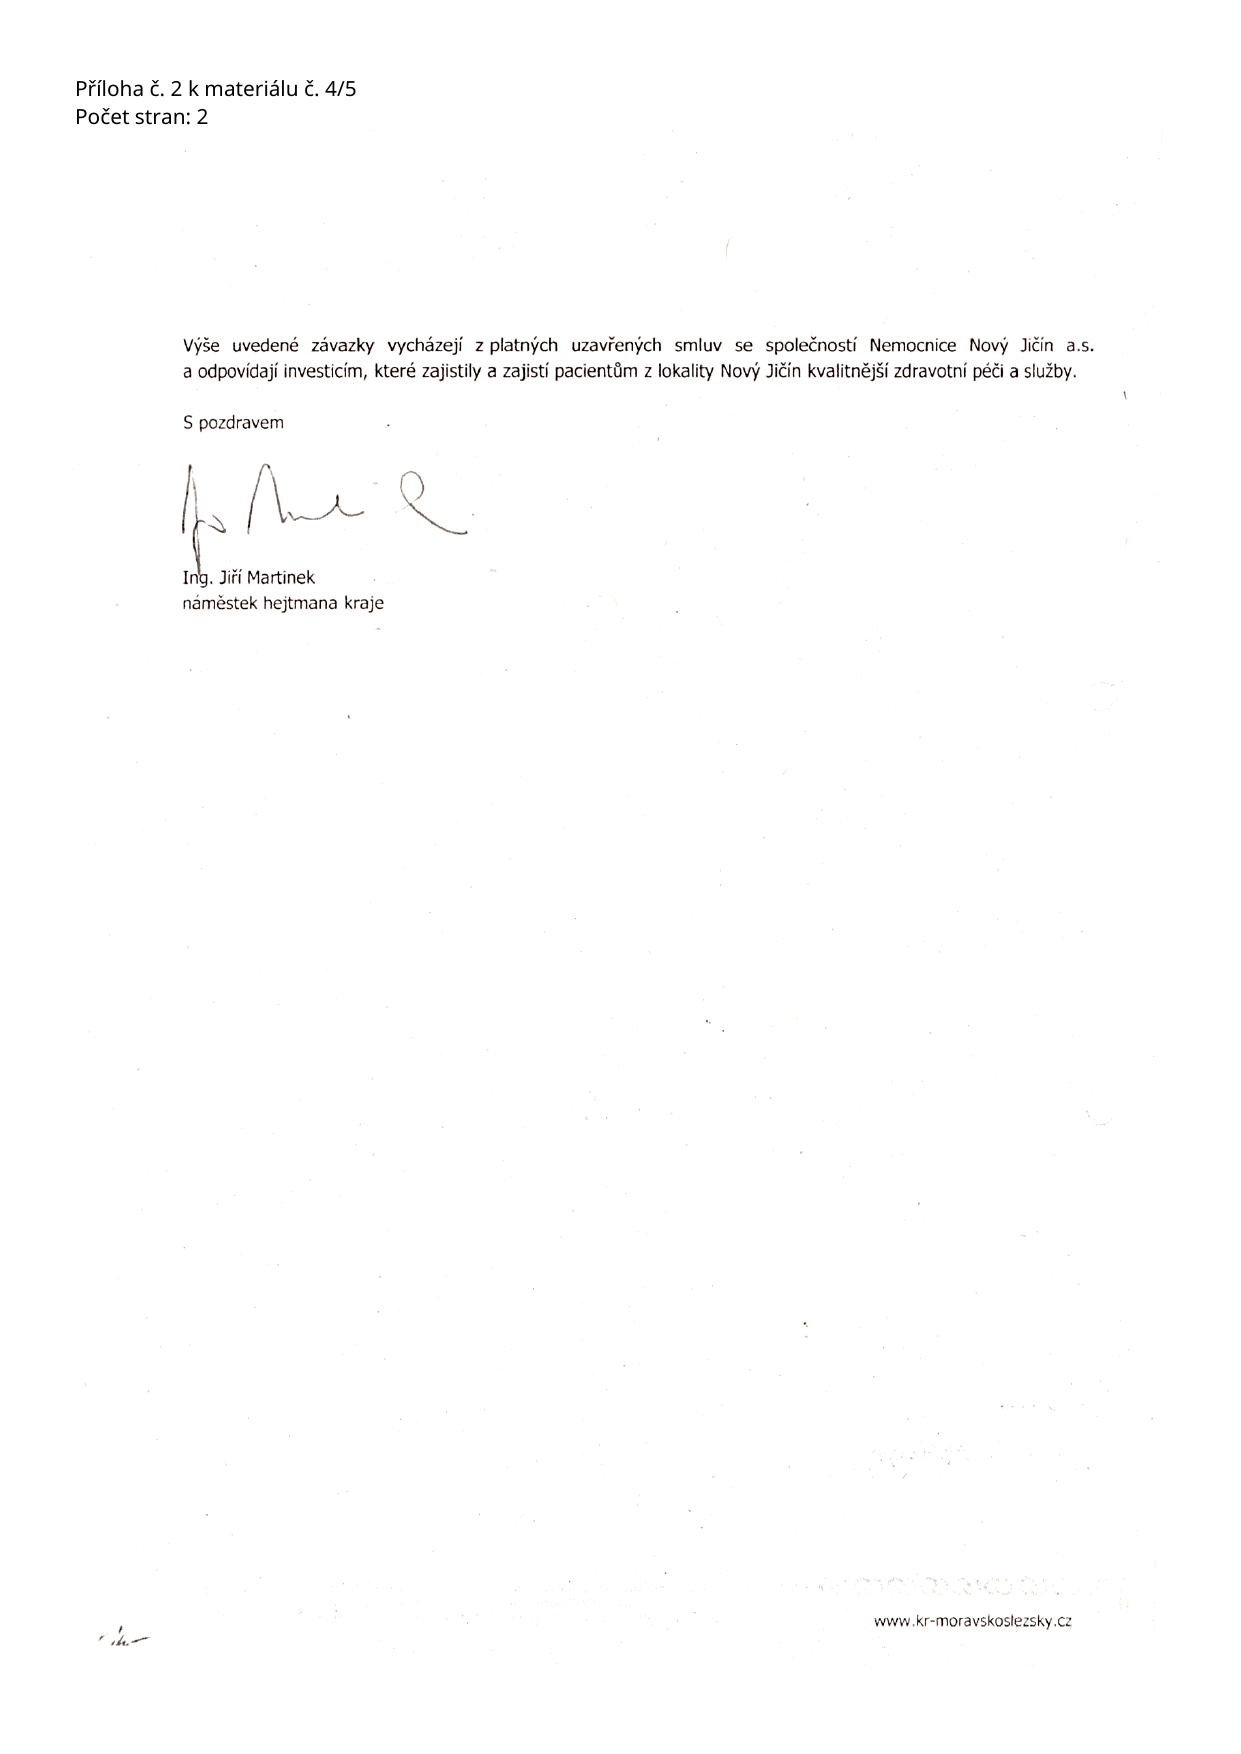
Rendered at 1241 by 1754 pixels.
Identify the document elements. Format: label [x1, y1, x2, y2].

picture [75, 130, 1166, 1672]
